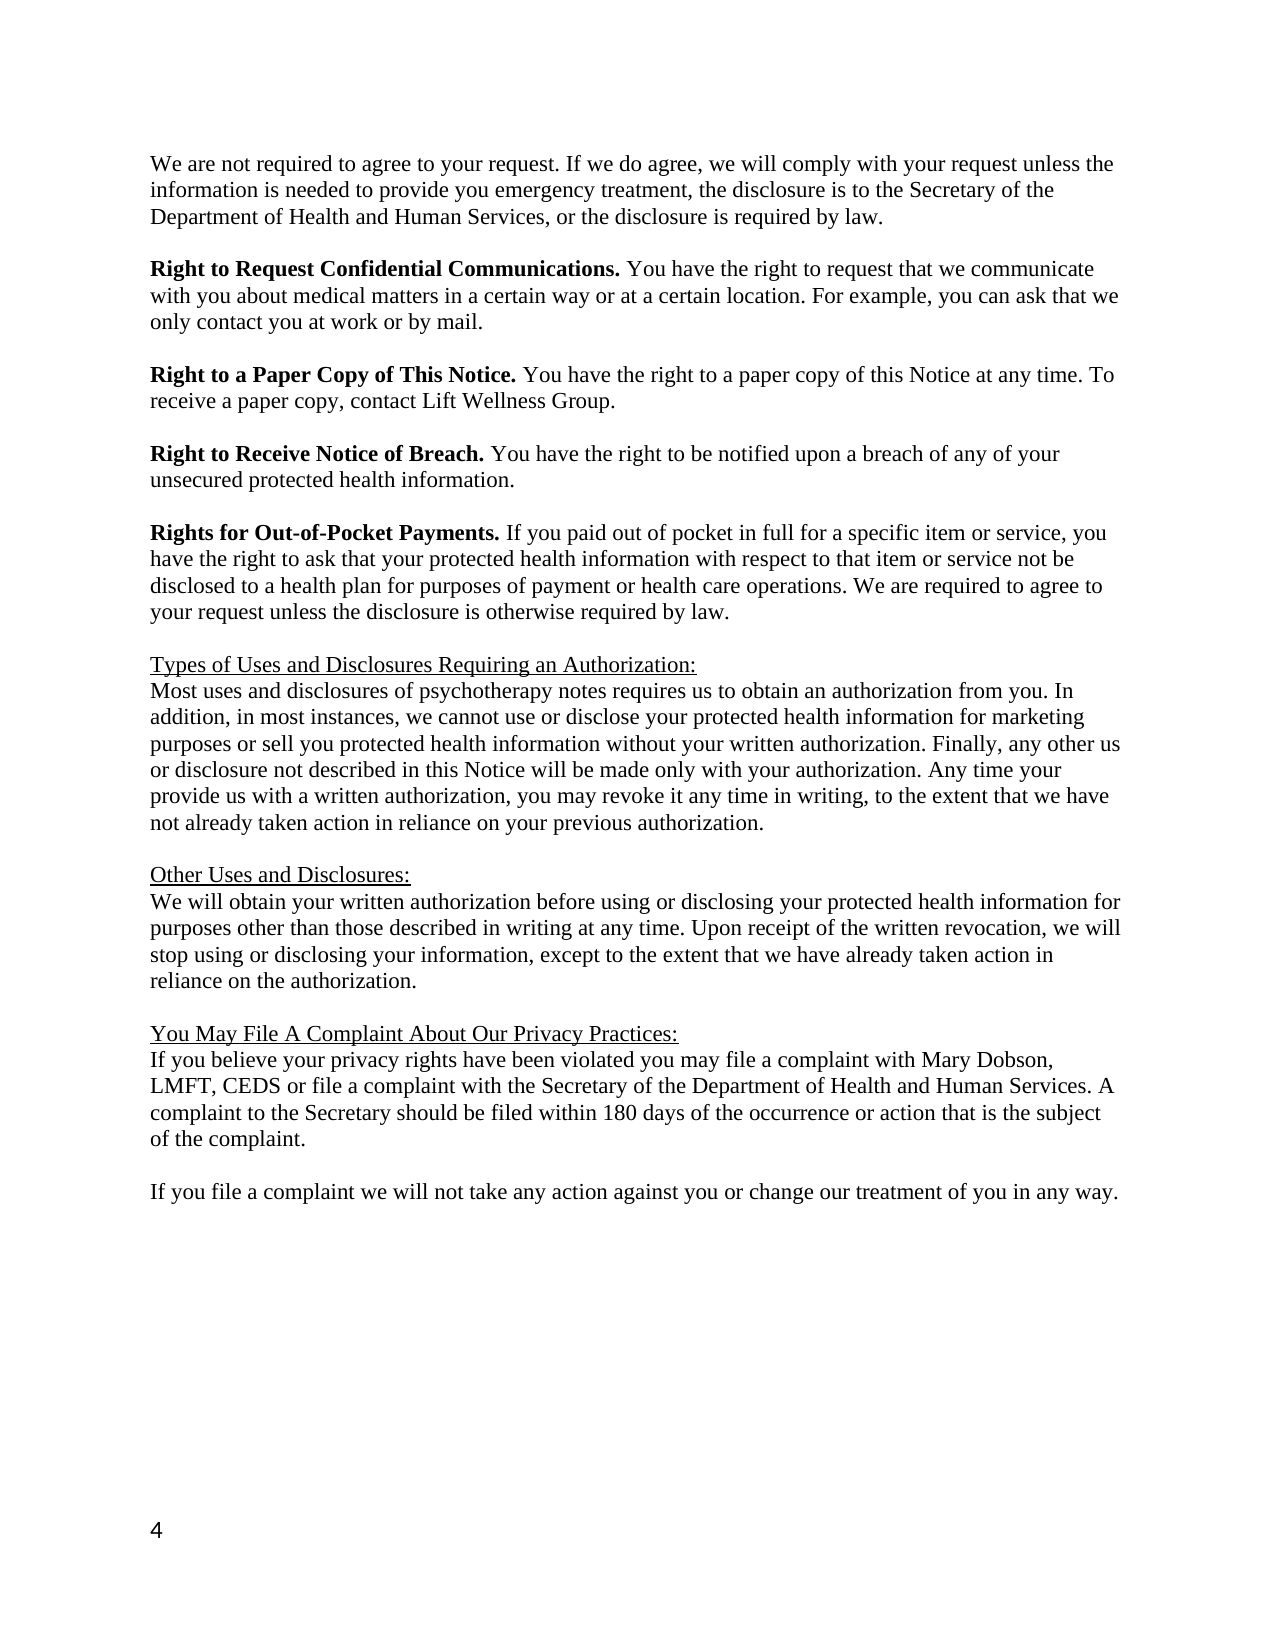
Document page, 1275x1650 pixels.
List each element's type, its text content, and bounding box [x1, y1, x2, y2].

text We will obtain your written authorization before using or disclosing your protected health information for purposes other than those described in writing at any time. Upon receipt of the written revocation, we will stop using or disclosing your information, except to the extent that we have already taken action in reliance on the authorization. [150, 888, 1125, 993]
text Right to a Paper Copy of This Notice. You have the right to a paper copy of this Notice at any time. To receive a paper copy, contact Lift Wellness Group. [150, 361, 1125, 413]
text Right to Receive Notice of Breach. You have the right to be notified upon a breach of any of your unsecured protected health information. [150, 440, 1125, 493]
text If you believe your privacy rights have been violated you may file a complaint with Mary Dobson, LMFT, CEDS or file a complaint with the Secretary of the Department of Health and Human Services. A complaint to the Secretary should be filed within 180 days of the occurrence or action that is the subject of the complaint. [150, 1046, 1125, 1151]
text Rights for Out-of-Pocket Payments. If you paid out of pocket in full for a specific item or service, you have the right to ask that your protected health information with respect to that item or service not be disclosed to a health plan for purposes of payment or health care operations. We are required to agree to your request unless the disclosure is otherwise required by law. [150, 519, 1125, 624]
text Other Uses and Disclosures: [150, 862, 1125, 888]
text You May File A Complaint About Our Privacy Practices: [150, 1020, 1125, 1046]
text Types of Uses and Disclosures Requiring an Authorization: [150, 651, 1125, 677]
text Most uses and disclosures of psychotherapy notes requires us to obtain an authorization from you. In addition, in most instances, we cannot use or disclose your protected health information for marketing purposes or sell you protected health information without your written authorization. Finally, any other us or disclosure not described in this Notice will be made only with your authorization. Any time your provide us with a written authorization, you may revoke it any time in writing, to the extent that we have not already taken action in reliance on your previous authorization. [150, 677, 1125, 835]
text Right to Request Confidential Communications. You have the right to request that we communicate with you about medical matters in a certain way or at a certain location. For example, you can ask that we only contact you at work or by mail. [150, 255, 1125, 334]
text We are not required to agree to your request. If we do agree, we will comply with your request unless the information is needed to provide you emergency treatment, the disclosure is to the Secretary of the Department of Health and Human Services, or the disclosure is required by law. [150, 150, 1125, 229]
text If you file a complaint we will not take any action against you or change our treatment of you in any way. [150, 1178, 1125, 1204]
